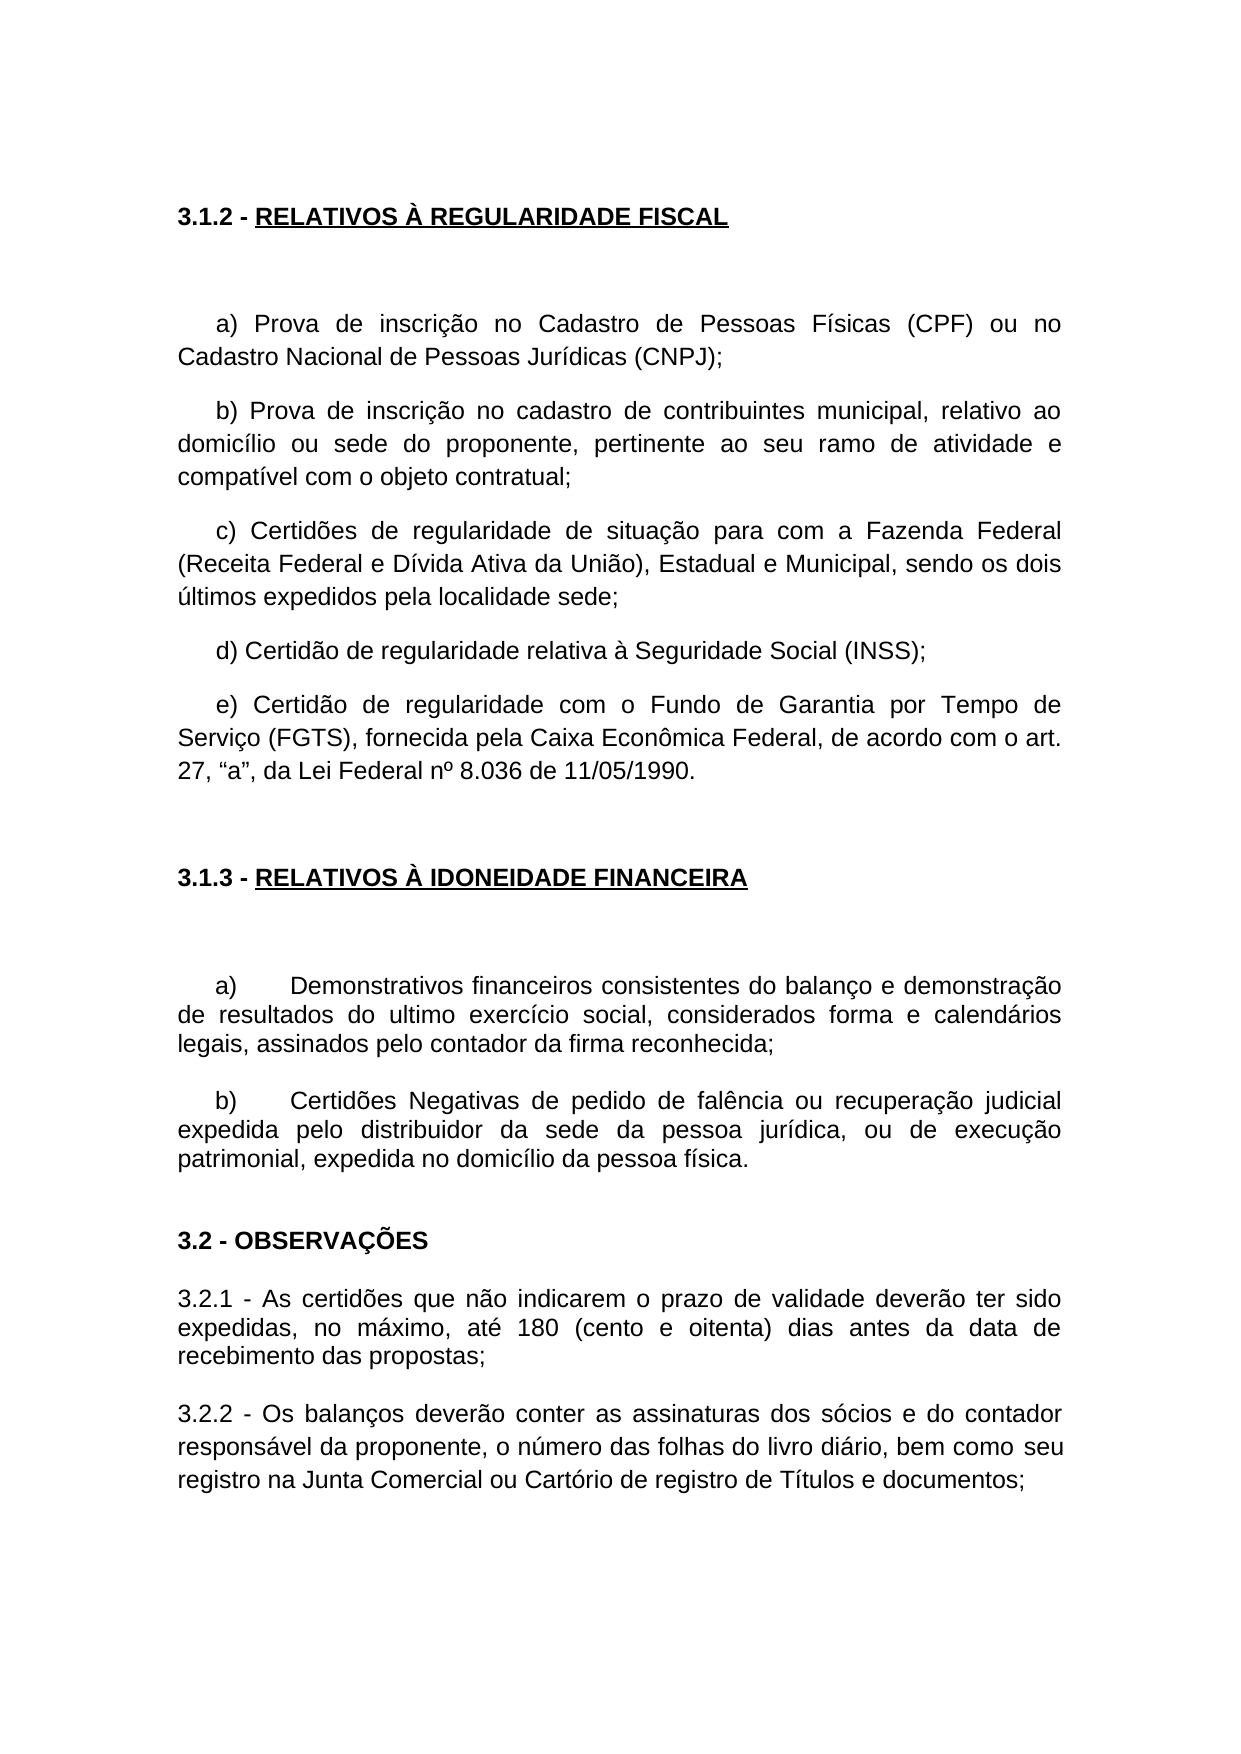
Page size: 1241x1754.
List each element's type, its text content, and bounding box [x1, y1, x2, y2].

text d) Certidão de regularidade relativa à Seguridade Social (INSS); [177, 636, 1063, 664]
text 3.2 - Observações [177, 1226, 1063, 1255]
text c) Certidões de regularidade de situação para com a Fazenda Federal (Receita Federal e Dívida Ativa da União), Estadual e Municipal, sendo os dois últimos expedidos pela localidade sede; [177, 516, 1063, 611]
text a) Prova de inscrição no Cadastro de Pessoas Físicas (CPF) ou no Cadastro Nacional de Pessoas Jurídicas (CNPJ); [177, 309, 1063, 371]
list Demonstrativos financeiros consistentes do balanço e demonstração de resultados do ultimo exercício social, considerados forma e calendários legais, assinados pelo contador da firma reconhecida; [177, 971, 1063, 1057]
text 3.1.3 - RELATIVOS À IDONEIDADE FINANCEIRA [177, 863, 1063, 892]
text 3.2.1 - As certidões que não indicarem o prazo de validade deverão ter sido expedidas, no máximo, até 180 (cento e oitenta) dias antes da data de recebimento das propostas; [177, 1284, 1063, 1370]
text e) Certidão de regularidade com o Fundo de Garantia por Tempo de Serviço (FGTS), fornecida pela Caixa Econômica Federal, de acordo com o art. 27, “a”, da Lei Federal nº 8.036 de 11/05/1990. [177, 690, 1063, 784]
text 3.1.2 - RELATIVOS À REGULARIDADE FISCAL [177, 201, 1063, 230]
text b) Prova de inscrição no cadastro de contribuintes municipal, relativo ao domicílio ou sede do proponente, pertinente ao seu ramo de atividade e compatível com o objeto contratual; [177, 396, 1063, 491]
text 3.2.2 - Os balanços deverão conter as assinaturas dos sócios e do contador responsável da proponente, o número das folhas do livro diário, bem como seu registro na Junta Comercial ou Cartório de registro de Títulos e documentos; [177, 1399, 1064, 1493]
list Certidões Negativas de pedido de falência ou recuperação judicial expedida pelo distribuidor da sede da pessoa jurídica, ou de execução patrimonial, expedida no domicílio da pessoa física. [177, 1086, 1063, 1172]
